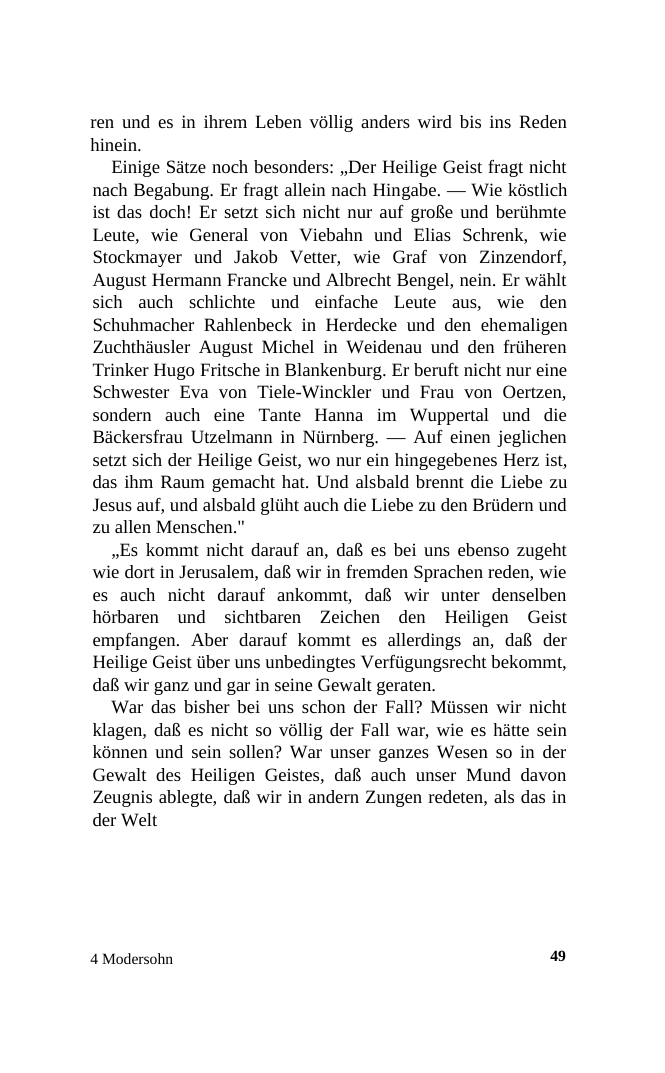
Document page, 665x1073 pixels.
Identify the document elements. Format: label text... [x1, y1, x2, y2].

text ren und es in ihrem Leben völlig anders wird bis ins Reden hinein. [90, 111, 567, 156]
text Einige Sätze noch besonders: „Der Heilige Geist fragt nicht nach Begabung. Er fragt allein nach Hingabe. — Wie köstlich ist das doch! Er setzt sich nicht nur auf große und berühmte Leute, wie General von Viebahn und Elias Schrenk, wie Stockmayer und Jakob Vetter, wie Graf von Zinzendorf, August Hermann Francke und Albrecht Bengel, nein. Er wählt sich auch schlichte und einfache Leute aus, wie den Schuhmacher Rahlenbeck in Herdecke und den ehemaligen Zuchthäusler August Michel in Weidenau und den früheren Trinker Hugo Fritsche in Blankenburg. Er beruft nicht nur eine Schwester Eva von Tiele-Winckler und Frau von Oertzen, sondern auch eine Tante Hanna im Wuppertal und die Bäckersfrau Utzelmann in Nürnberg. — Auf einen jeglichen setzt sich der Heilige Geist, wo nur ein hingegebenes Herz ist, das ihm Raum gemacht hat. Und alsbald brennt die Liebe zu Jesus auf, und alsbald glüht auch die Liebe zu den Brüdern und zu allen Menschen." [92, 156, 567, 538]
text 4 Modersohn [90, 952, 173, 968]
text War das bisher bei uns schon der Fall? Müssen wir nicht klagen, daß es nicht so völlig der Fall war, wie es hätte sein können und sein sollen? War unser ganzes Wesen so in der Gewalt des Heiligen Geistes, daß auch unser Mund davon Zeugnis ablegte, daß wir in andern Zungen redeten, als das in der Welt [92, 696, 567, 831]
text 49 [550, 949, 566, 964]
text „Es kommt nicht darauf an, daß es bei uns ebenso zugeht wie dort in Jerusalem, daß wir in fremden Sprachen reden, wie es auch nicht darauf ankommt, daß wir unter denselben hörbaren und sichtbaren Zeichen den Heiligen Geist empfangen. Aber darauf kommt es allerdings an, daß der Heilige Geist über uns unbedingtes Verfügungsrecht bekommt, daß wir ganz und gar in seine Gewalt geraten. [92, 538, 567, 696]
